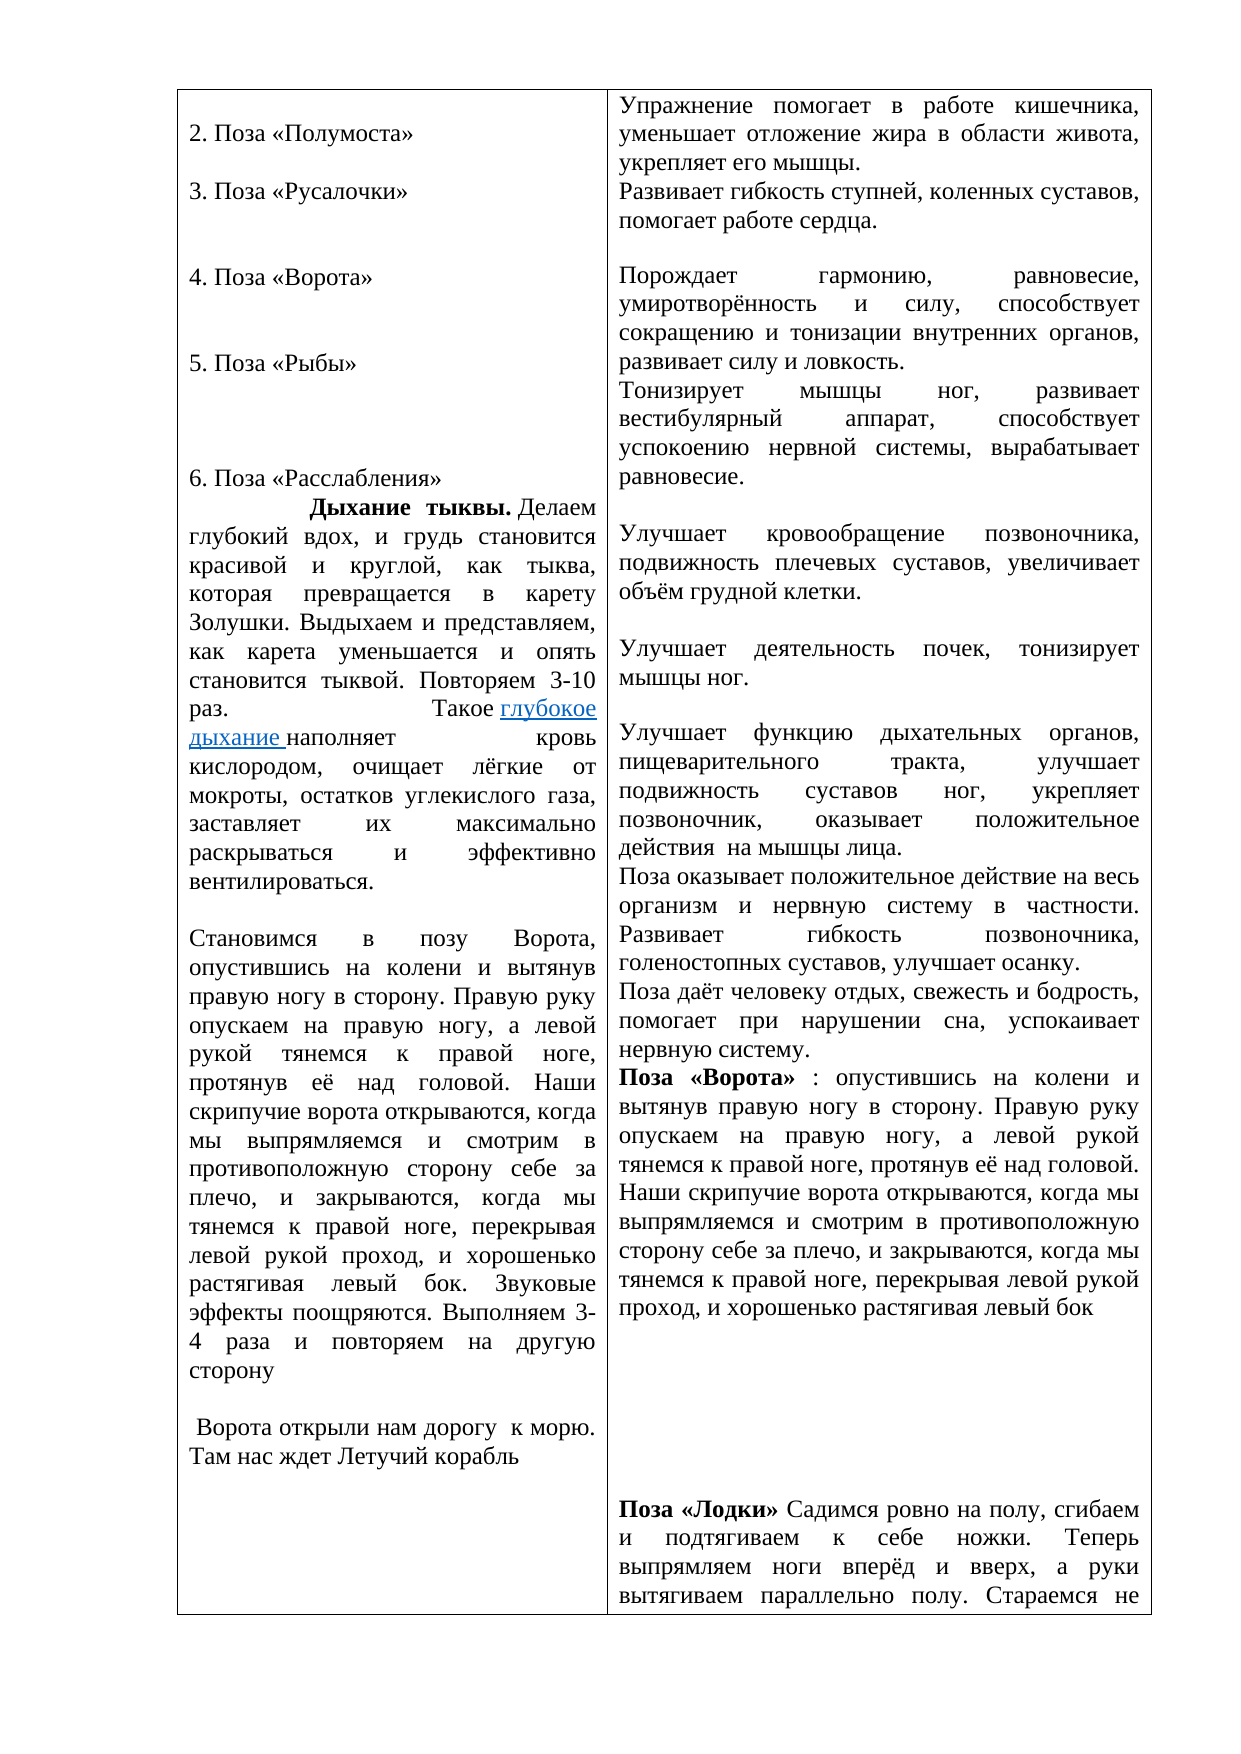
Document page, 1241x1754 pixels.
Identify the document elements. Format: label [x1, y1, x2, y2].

table_header [608, 90, 1151, 1613]
table_header [178, 90, 607, 1613]
